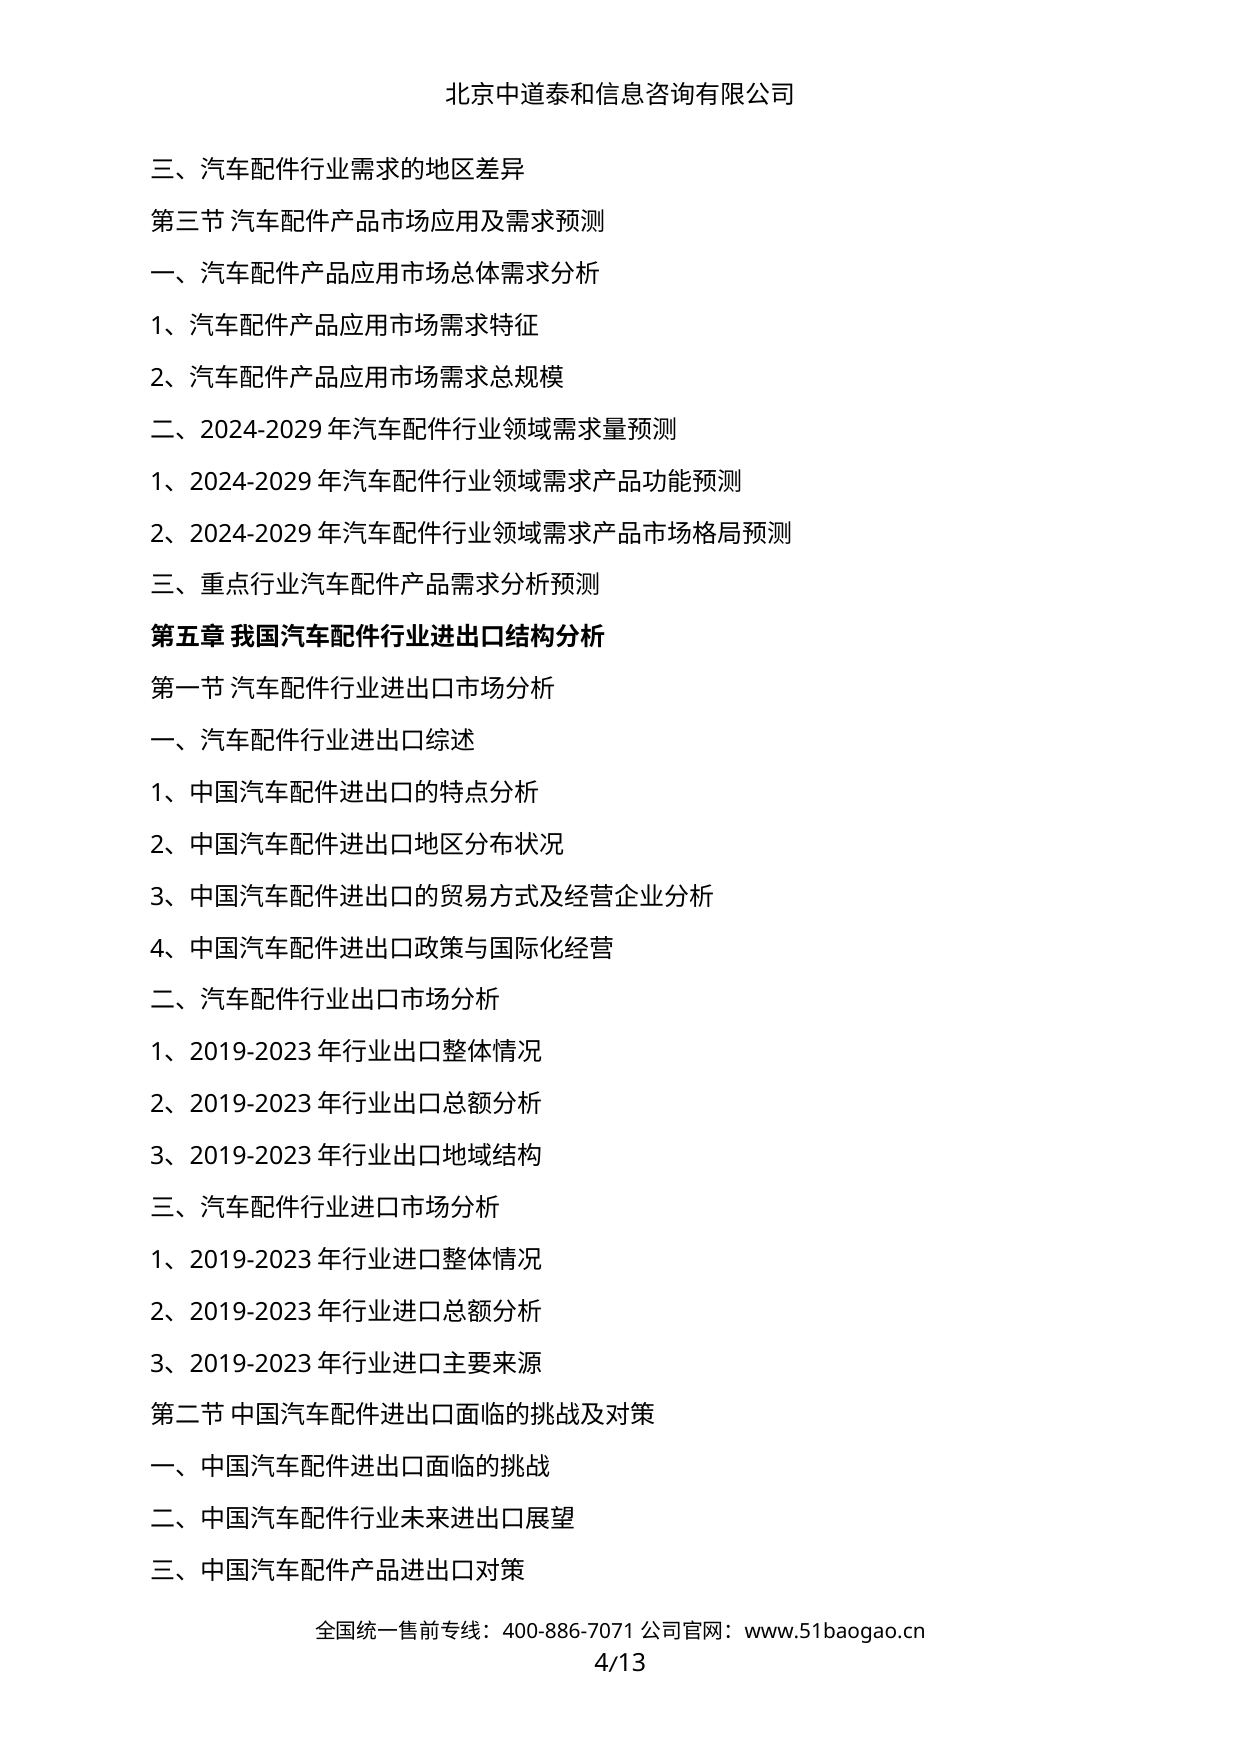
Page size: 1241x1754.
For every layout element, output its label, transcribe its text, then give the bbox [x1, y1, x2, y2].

text 第二节 中国汽车配件进出口面临的挑战及对策 [150, 1395, 1090, 1431]
text 2、中国汽车配件进出口地区分布状况 [150, 824, 1090, 861]
text 1、2024-2029年汽车配件行业领域需求产品功能预测 [150, 461, 1090, 497]
text 3、中国汽车配件进出口的贸易方式及经营企业分析 [150, 876, 1090, 912]
text 2、汽车配件产品应用市场需求总规模 [150, 357, 1090, 394]
text 三、汽车配件行业进口市场分析 [150, 1187, 1090, 1224]
text 3、2019-2023年行业出口地域结构 [150, 1136, 1090, 1172]
text 第一节 汽车配件行业进出口市场分析 [150, 669, 1090, 705]
text 2、2019-2023年行业进口总额分析 [150, 1291, 1090, 1327]
text 二、中国汽车配件行业未来进出口展望 [150, 1499, 1090, 1535]
text 一、中国汽车配件进出口面临的挑战 [150, 1447, 1090, 1483]
text 4、中国汽车配件进出口政策与国际化经营 [150, 928, 1090, 964]
text 1、2019-2023年行业进口整体情况 [150, 1239, 1090, 1276]
text 第三节 汽车配件产品市场应用及需求预测 [150, 202, 1090, 238]
text 一、汽车配件产品应用市场总体需求分析 [150, 254, 1090, 290]
text 二、汽车配件行业出口市场分析 [150, 980, 1090, 1016]
text 3、2019-2023年行业进口主要来源 [150, 1343, 1090, 1379]
text 2、2019-2023年行业出口总额分析 [150, 1084, 1090, 1120]
text 1、中国汽车配件进出口的特点分析 [150, 772, 1090, 809]
text 2、2024-2029年汽车配件行业领域需求产品市场格局预测 [150, 513, 1090, 549]
text 三、重点行业汽车配件产品需求分析预测 [150, 565, 1090, 601]
text 三、中国汽车配件产品进出口对策 [150, 1551, 1090, 1587]
text 1、汽车配件产品应用市场需求特征 [150, 306, 1090, 342]
text 三、汽车配件行业需求的地区差异 [150, 150, 1090, 186]
text 二、2024-2029年汽车配件行业领域需求量预测 [150, 409, 1090, 446]
text 第五章 我国汽车配件行业进出口结构分析 [150, 617, 1090, 653]
text 一、汽车配件行业进出口综述 [150, 721, 1090, 757]
text 1、2019-2023年行业出口整体情况 [150, 1032, 1090, 1068]
